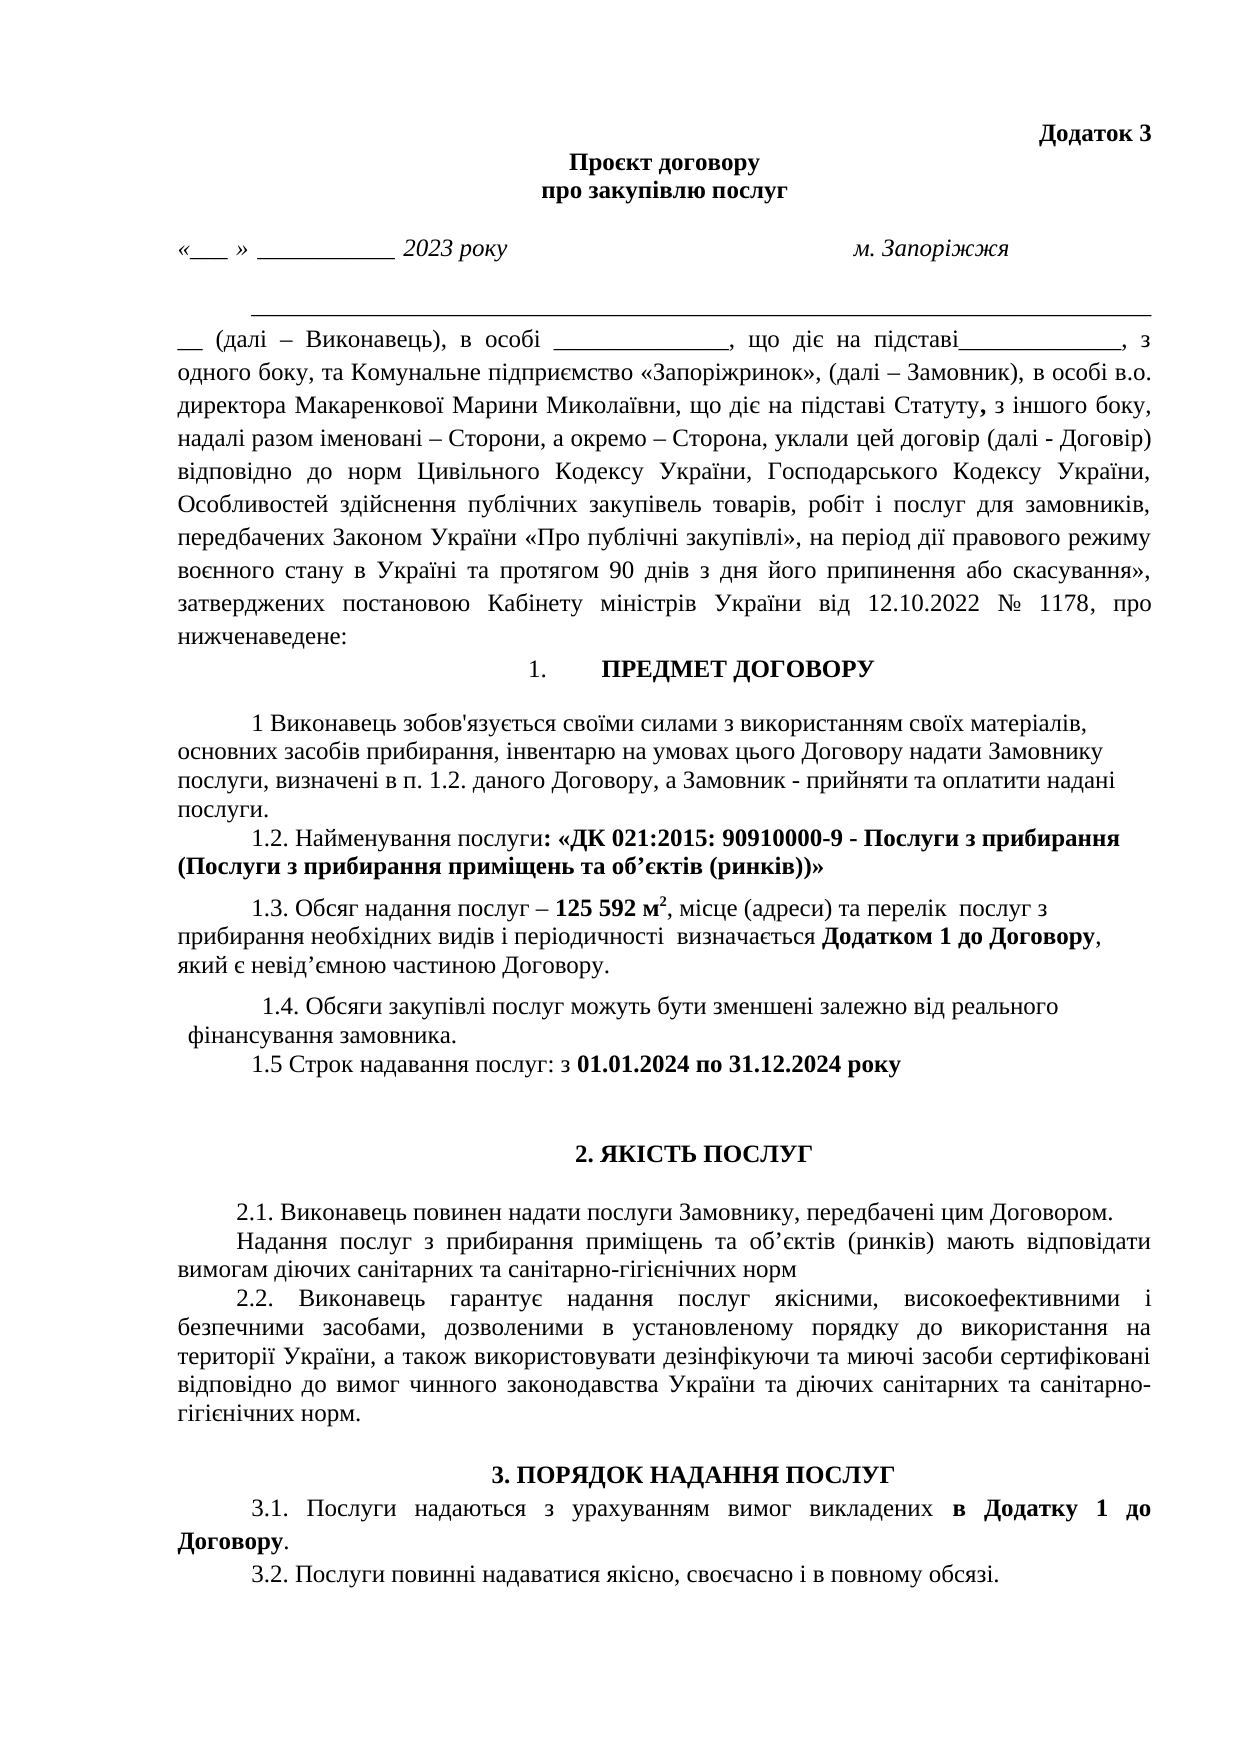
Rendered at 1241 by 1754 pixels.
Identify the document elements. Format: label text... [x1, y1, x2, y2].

text Додаток 3 [177, 118, 1152, 147]
text 3. ПОРЯДОК НАДАННЯ ПОСЛУГ [177, 1460, 1136, 1489]
text Проєкт договору [177, 147, 1152, 176]
list ПРЕДМЕТ ДОГОВОРУ [177, 654, 1152, 683]
text 1.3. Обсяг надання послуг – 125 592 м2, місце (адреси) та перелік послуг з прибирання необхідних видів і періодичності визначається Додатком 1 до Договору, який є невід’ємною частиною Договору. [177, 893, 1152, 979]
text 2. ЯКІСТЬ ПОСЛУГ [177, 1139, 1152, 1168]
text 3.2. Послуги повинні надаватися якісно, своєчасно і в повному обсязі. [177, 1559, 1152, 1588]
text 1.2. Найменування послуги: «ДК 021:2015: 90910000-9 - Послуги з прибирання (Послуги з прибирання приміщень та об’єктів (ринків))» [177, 823, 1152, 880]
text 1 Виконавець зобов'язується своїми силами з використанням своїх матеріалів, основних засобів прибирання, інвентарю на умовах цього Договору надати Замовнику послуги, визначені в п. 1.2. даного Договору, а Замовник - прийняти та оплатити надані послуги. [177, 708, 1152, 823]
text «___ » ___________ 2023 року м. Запоріжжя [177, 233, 1152, 262]
text 3.1. Послуги надаються з урахуванням вимог викладених в Додатку 1 до Договору. [177, 1493, 1152, 1555]
text Надання послуг з прибирання приміщень та об’єктів (ринків) мають відповідати вимогам діючих санітарних та санітарно-гігієнічних норм [177, 1226, 1152, 1283]
text __________________________________________________________________________ (далі – Виконавець), в особі ______________, що діє на підставі_____________, з одного боку, та Комунальне підприємство «Запоріжринок», (далі – Замовник), в особі в.о. директора Макаренкової Марини Миколаївни, що діє на підставі Статуту, з іншого боку, надалі разом іменовані – Сторони, а окремо – Сторона, уклали цей договір (далі - Договір) відповідно до норм Цивільного Кодексу України, Господарського Кодексу України, Особливостей здійснення публічних закупівель товарів, робіт і послуг для замовників, передбачених Законом України «Про публічні закупівлі», на період дії правового режиму воєнного стану в Україні та протягом 90 днів з дня його припинення або скасування», затверджених постановою Кабінету міністрів України від 12.10.2022 № 1178, про нижченаведене: [177, 291, 1152, 649]
text 2.1. Виконавець повинен надати послуги Замовнику, передбачені цим Договором. [177, 1197, 1152, 1226]
text 1.5 Строк надавання послуг: з 01.01.2024 по 31.12.2024 року [177, 1049, 1136, 1078]
text про закупівлю послуг [177, 176, 1152, 204]
text 1.4. Обсяги закупівлі послуг можуть бути зменшені залежно від реального фінансування замовника. [188, 991, 1147, 1049]
text 2.2. Виконавець гарантує надання послуг якісними, високоефективними і безпечними засобами, дозволеними в установленому порядку до використання на території України, а також використовувати дезінфікуючи та миючі засоби сертифіковані відповідно до вимог чинного законодавства України та діючих санітарних та санітарно-гігієнічних норм. [177, 1283, 1152, 1427]
